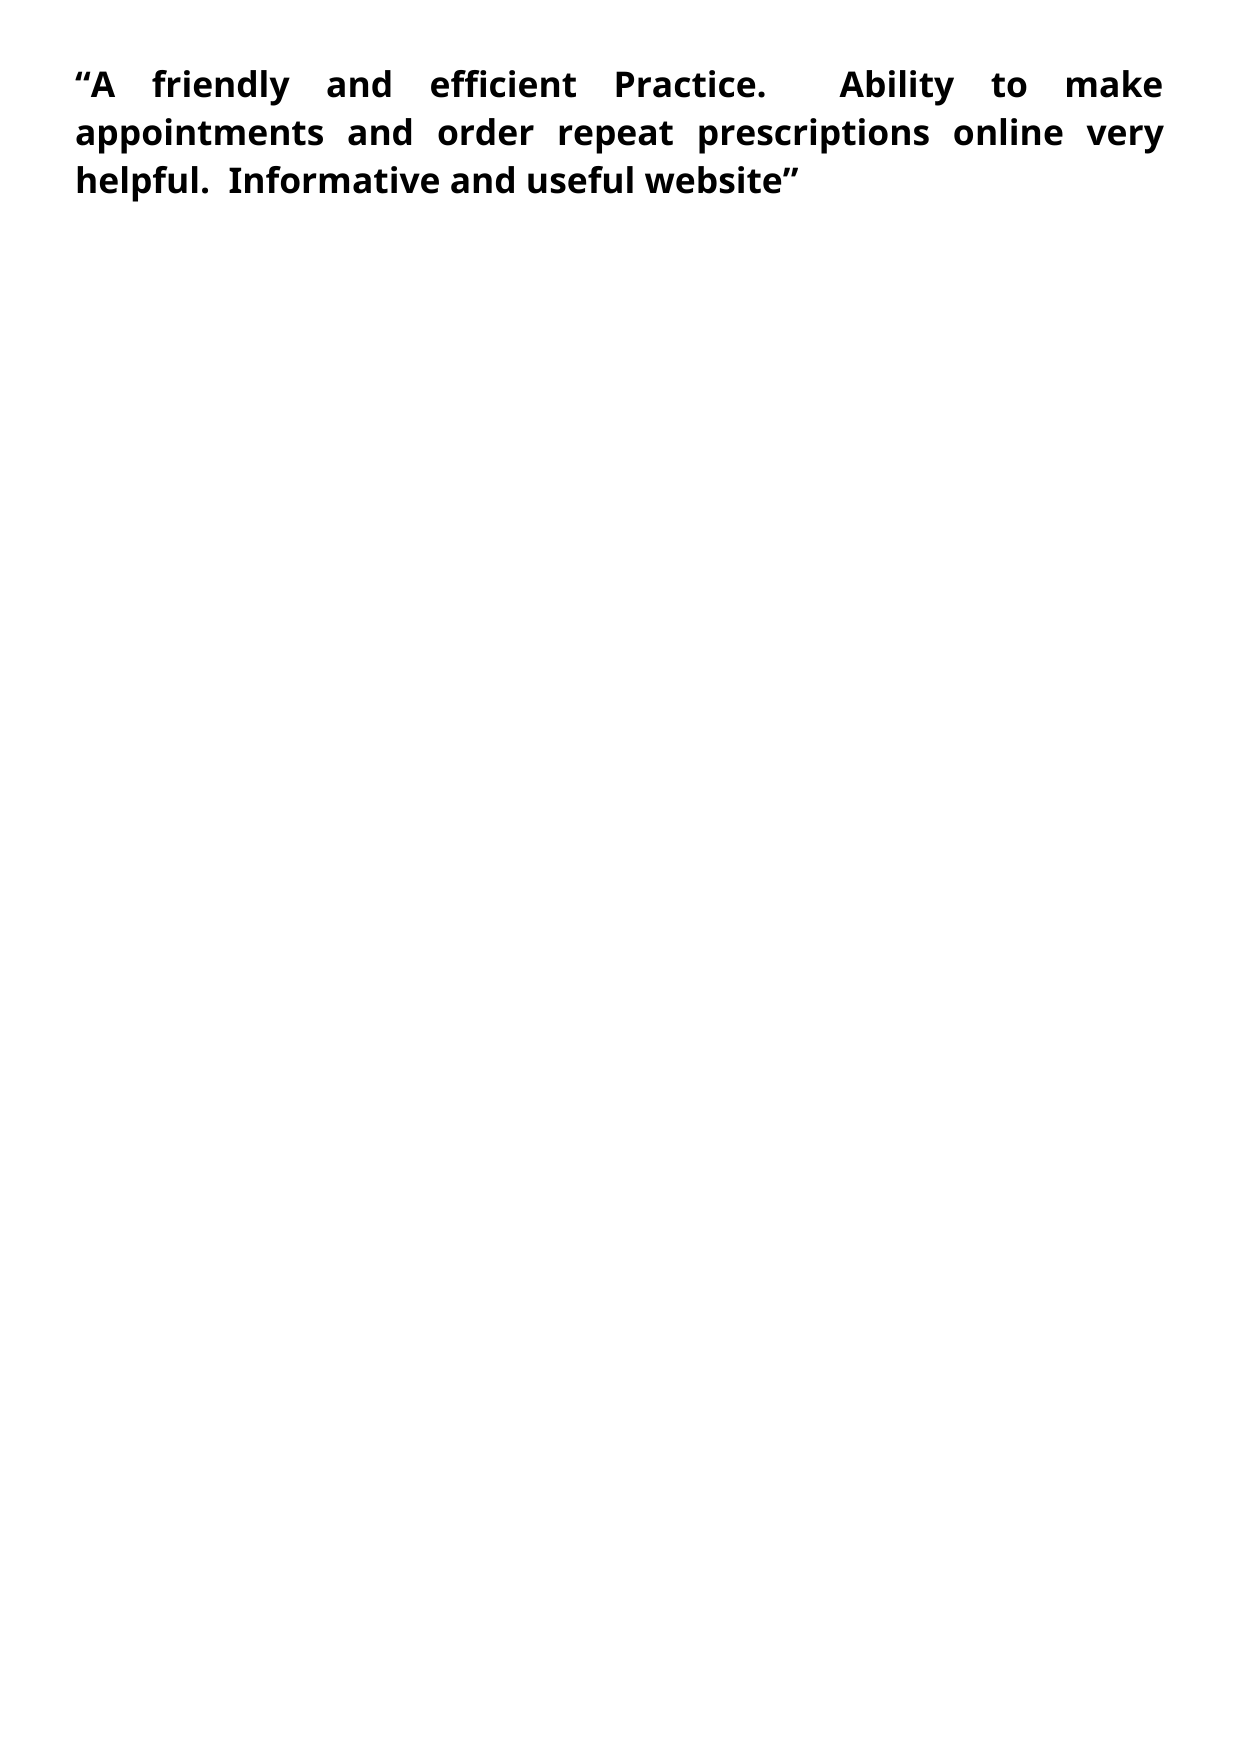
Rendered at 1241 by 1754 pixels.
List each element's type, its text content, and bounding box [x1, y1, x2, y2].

text “A friendly and efficient Practice. Ability to make appointments and order repeat prescriptions online very helpful. Informative and useful website” [75, 59, 1165, 204]
